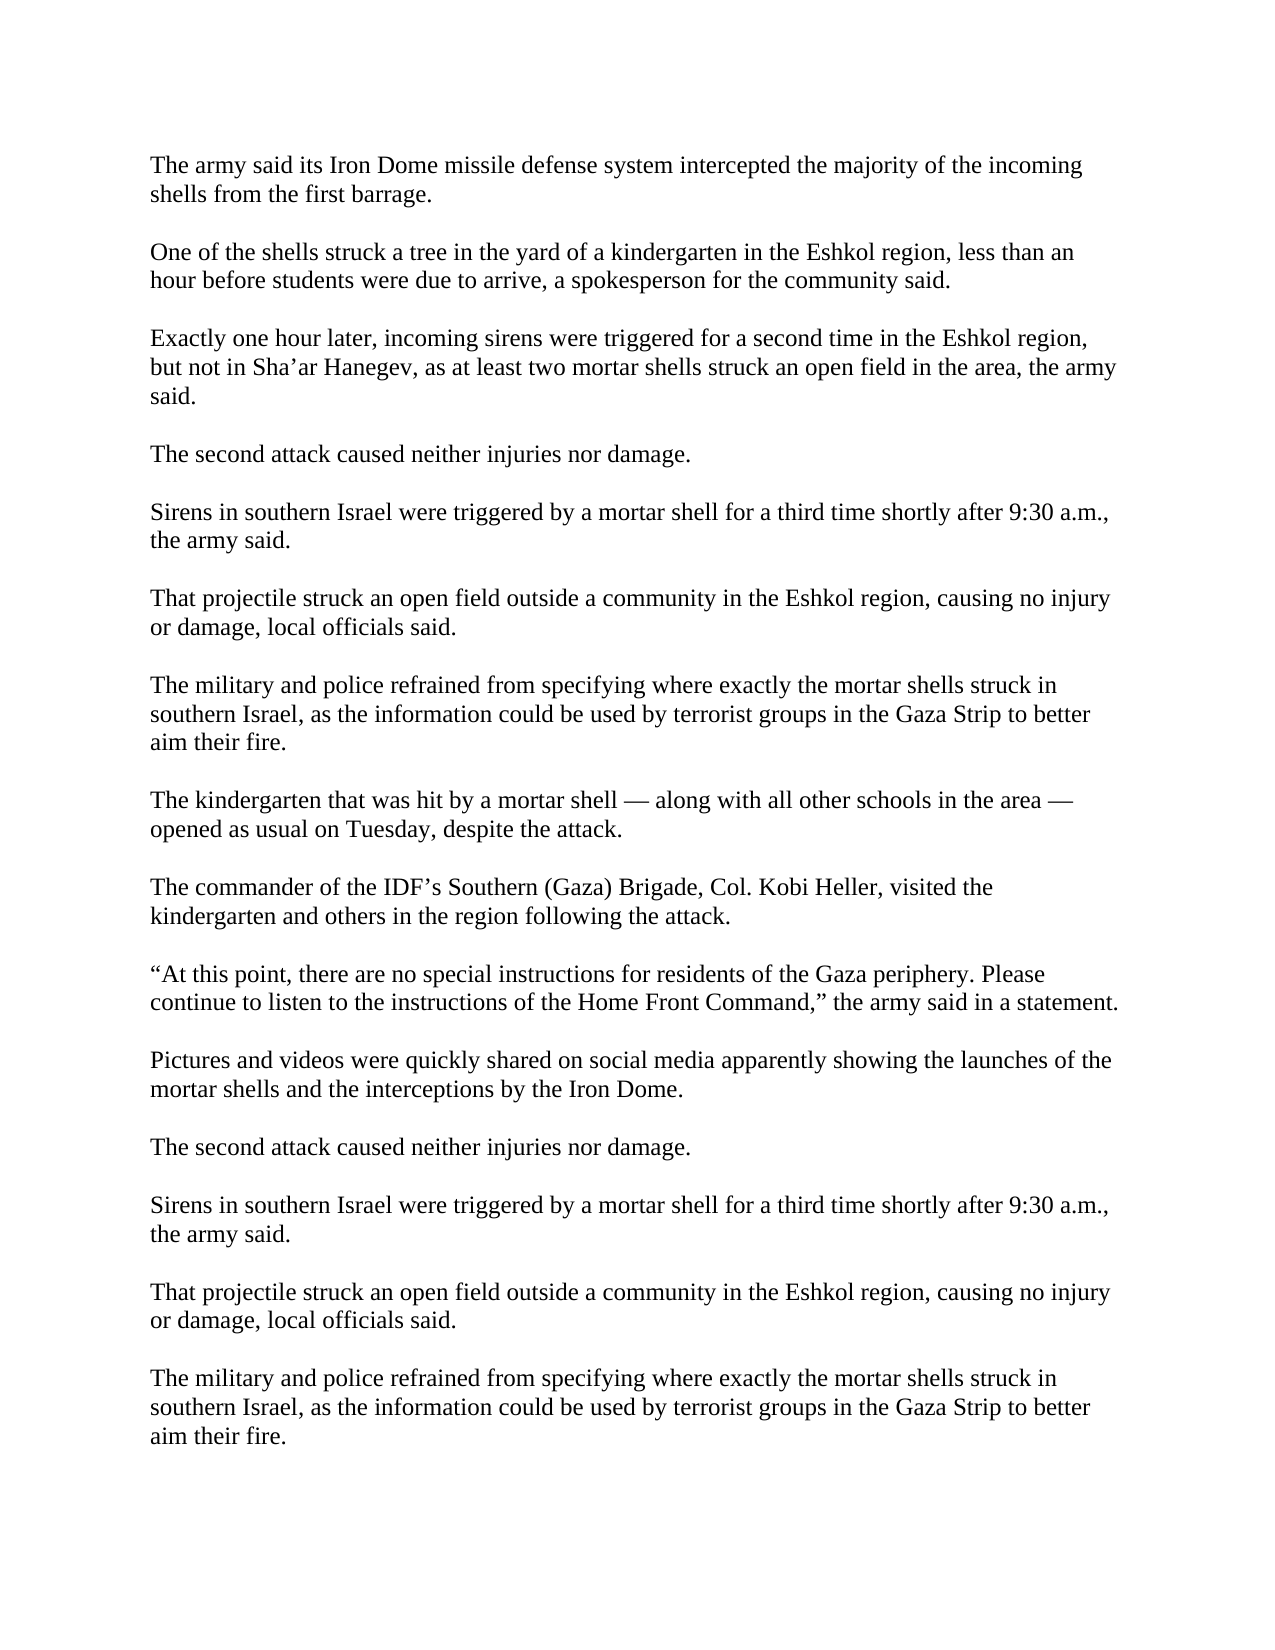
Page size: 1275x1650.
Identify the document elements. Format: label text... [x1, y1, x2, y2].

text The military and police refrained from specifying where exactly the mortar shells struck in southern Israel, as the information could be used by terrorist groups in the Gaza Strip to better aim their fire. [150, 670, 1125, 756]
text “At this point, there are no special instructions for residents of the Gaza periphery. Please continue to listen to the instructions of the Home Front Command,” the army said in a statement. [150, 959, 1125, 1016]
text The military and police refrained from specifying where exactly the mortar shells struck in southern Israel, as the information could be used by terrorist groups in the Gaza Strip to better aim their fire. [150, 1363, 1125, 1449]
text Exactly one hour later, incoming sirens were triggered for a second time in the Eshkol region, but not in Sha’ar Hanegev, as at least two mortar shells struck an open field in the area, the army said. [150, 323, 1125, 409]
text Sirens in southern Israel were triggered by a mortar shell for a third time shortly after 9:30 a.m., the army said. [150, 497, 1125, 554]
text The army said its Iron Dome missile defense system intercepted the majority of the incoming shells from the first barrage. [150, 150, 1125, 207]
text That projectile struck an open field outside a community in the Eshkol region, causing no injury or damage, local officials said. [150, 583, 1125, 641]
text The second attack caused neither injuries nor damage. [150, 439, 1125, 467]
text Sirens in southern Israel were triggered by a mortar shell for a third time shortly after 9:30 a.m., the army said. [150, 1190, 1125, 1247]
text The second attack caused neither injuries nor damage. [150, 1132, 1125, 1161]
text One of the shells struck a tree in the yard of a kindergarten in the Eshkol region, less than an hour before students were due to arrive, a spokesperson for the community said. [150, 237, 1125, 294]
text The commander of the IDF’s Southern (Gaza) Brigade, Col. Kobi Heller, visited the kindergarten and others in the region following the attack. [150, 872, 1125, 929]
text The kindergarten that was hit by a mortar shell — along with all other schools in the area — opened as usual on Tuesday, despite the attack. [150, 785, 1125, 843]
text Pictures and videos were quickly shared on social media apparently showing the launches of the mortar shells and the interceptions by the Iron Dome. [150, 1045, 1125, 1103]
text That projectile struck an open field outside a community in the Eshkol region, causing no injury or damage, local officials said. [150, 1277, 1125, 1334]
